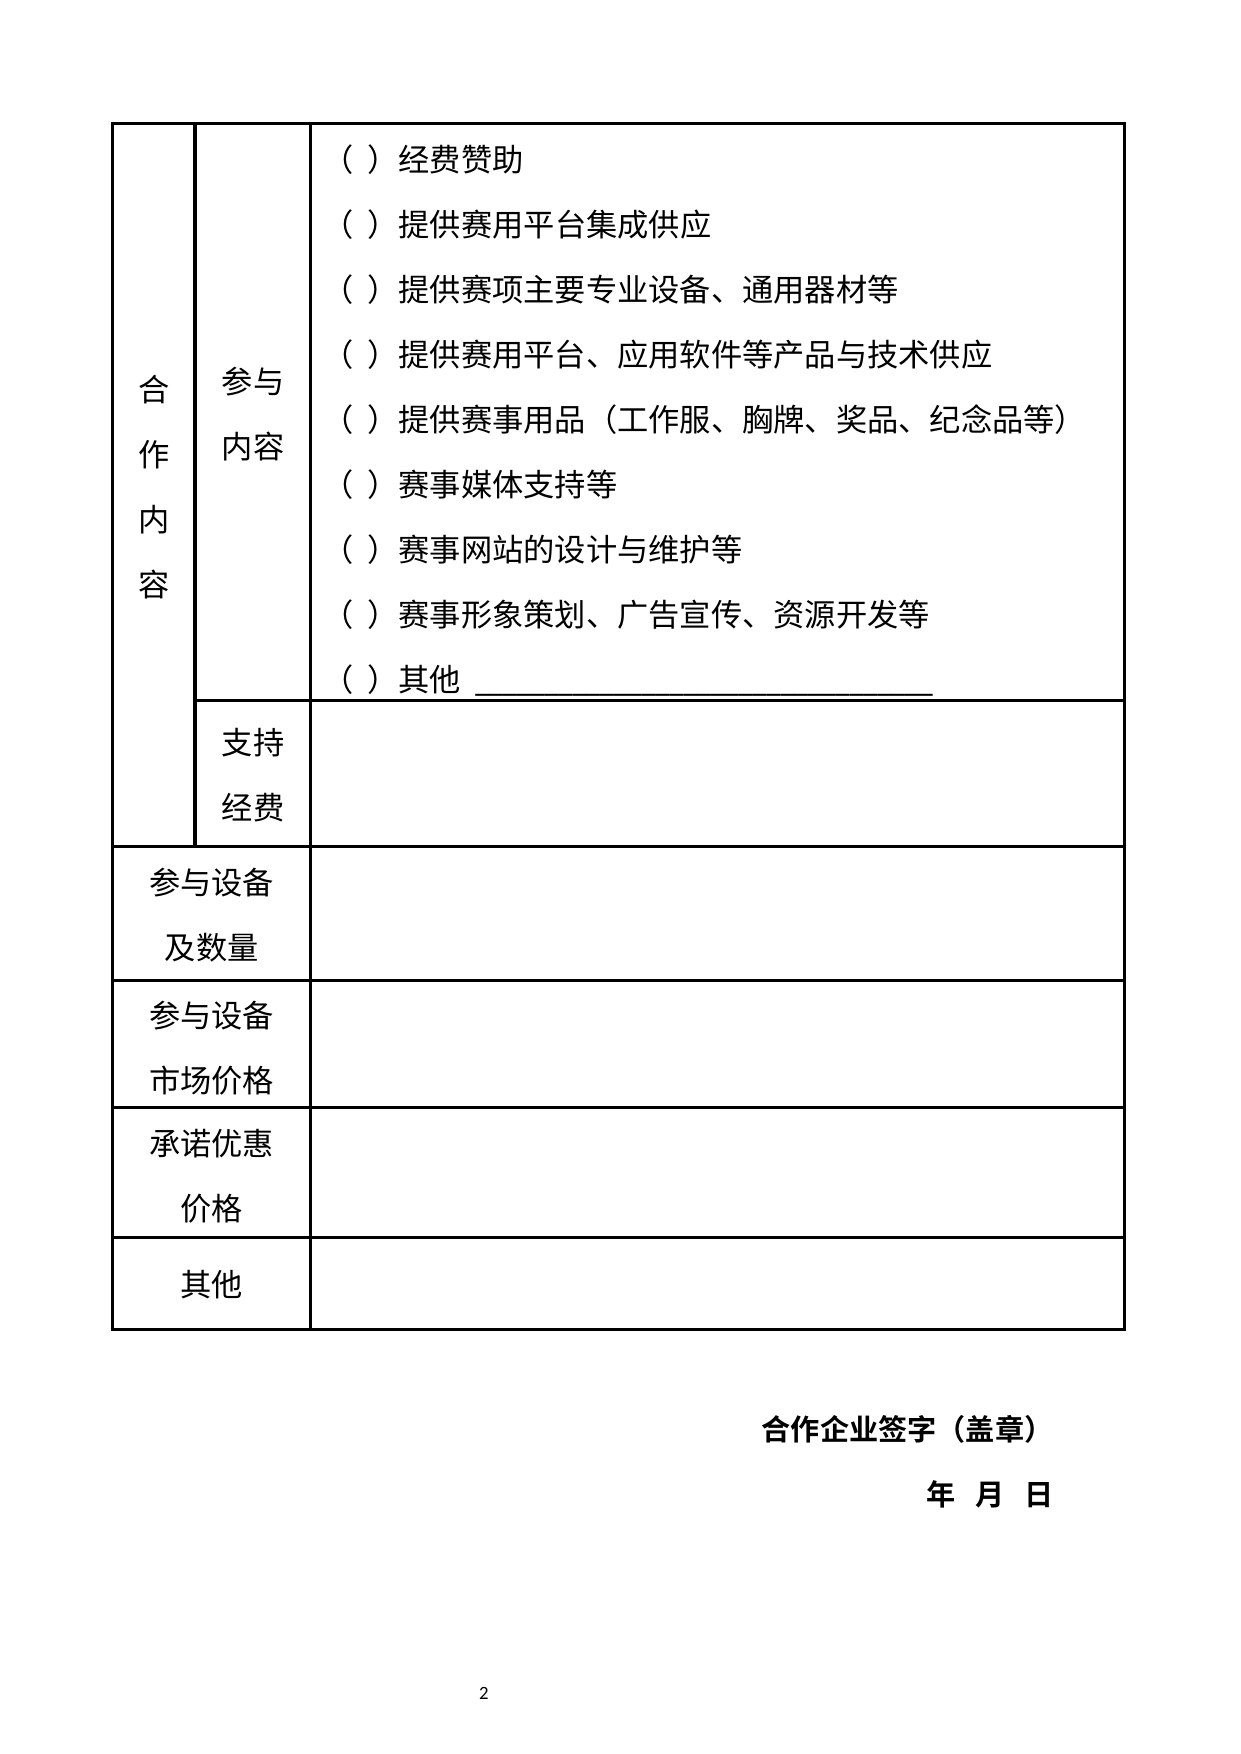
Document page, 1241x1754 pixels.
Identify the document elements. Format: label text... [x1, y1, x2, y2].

table_cell 参与 内容 [197, 125, 309, 699]
table_cell [312, 702, 1123, 845]
table_cell 支持 经费 [197, 702, 309, 845]
table_cell （ ）经费赞助 （ ）提供赛用平台集成供应 （ ）提供赛项主要专业设备、通用器材等 （ ）提供赛用平台、应用软件等产品与技术供应 （ ）提供赛事用品（工作服、胸牌、奖品、纪念品等） （ ）赛事媒体支持等 （ ）赛事网站的设计与维护等 （ ）赛事形象策划、广告宣传、资源开发等 （ ）其他 _________________________________ [312, 125, 1123, 699]
table_cell [312, 1239, 1123, 1327]
table_cell 其他 [114, 1239, 309, 1327]
table_cell [312, 1109, 1123, 1236]
table_cell [312, 848, 1123, 978]
text 合作企业签字（盖章） [187, 1396, 1053, 1461]
table_cell [312, 982, 1123, 1106]
table_cell 参与设备 市场价格 [114, 982, 309, 1106]
table_cell 合作内容 [114, 125, 193, 845]
table_cell 参与设备 及数量 [114, 848, 309, 978]
table_cell 承诺优惠 价格 [114, 1109, 309, 1236]
text 年 月 日 [187, 1461, 1053, 1526]
